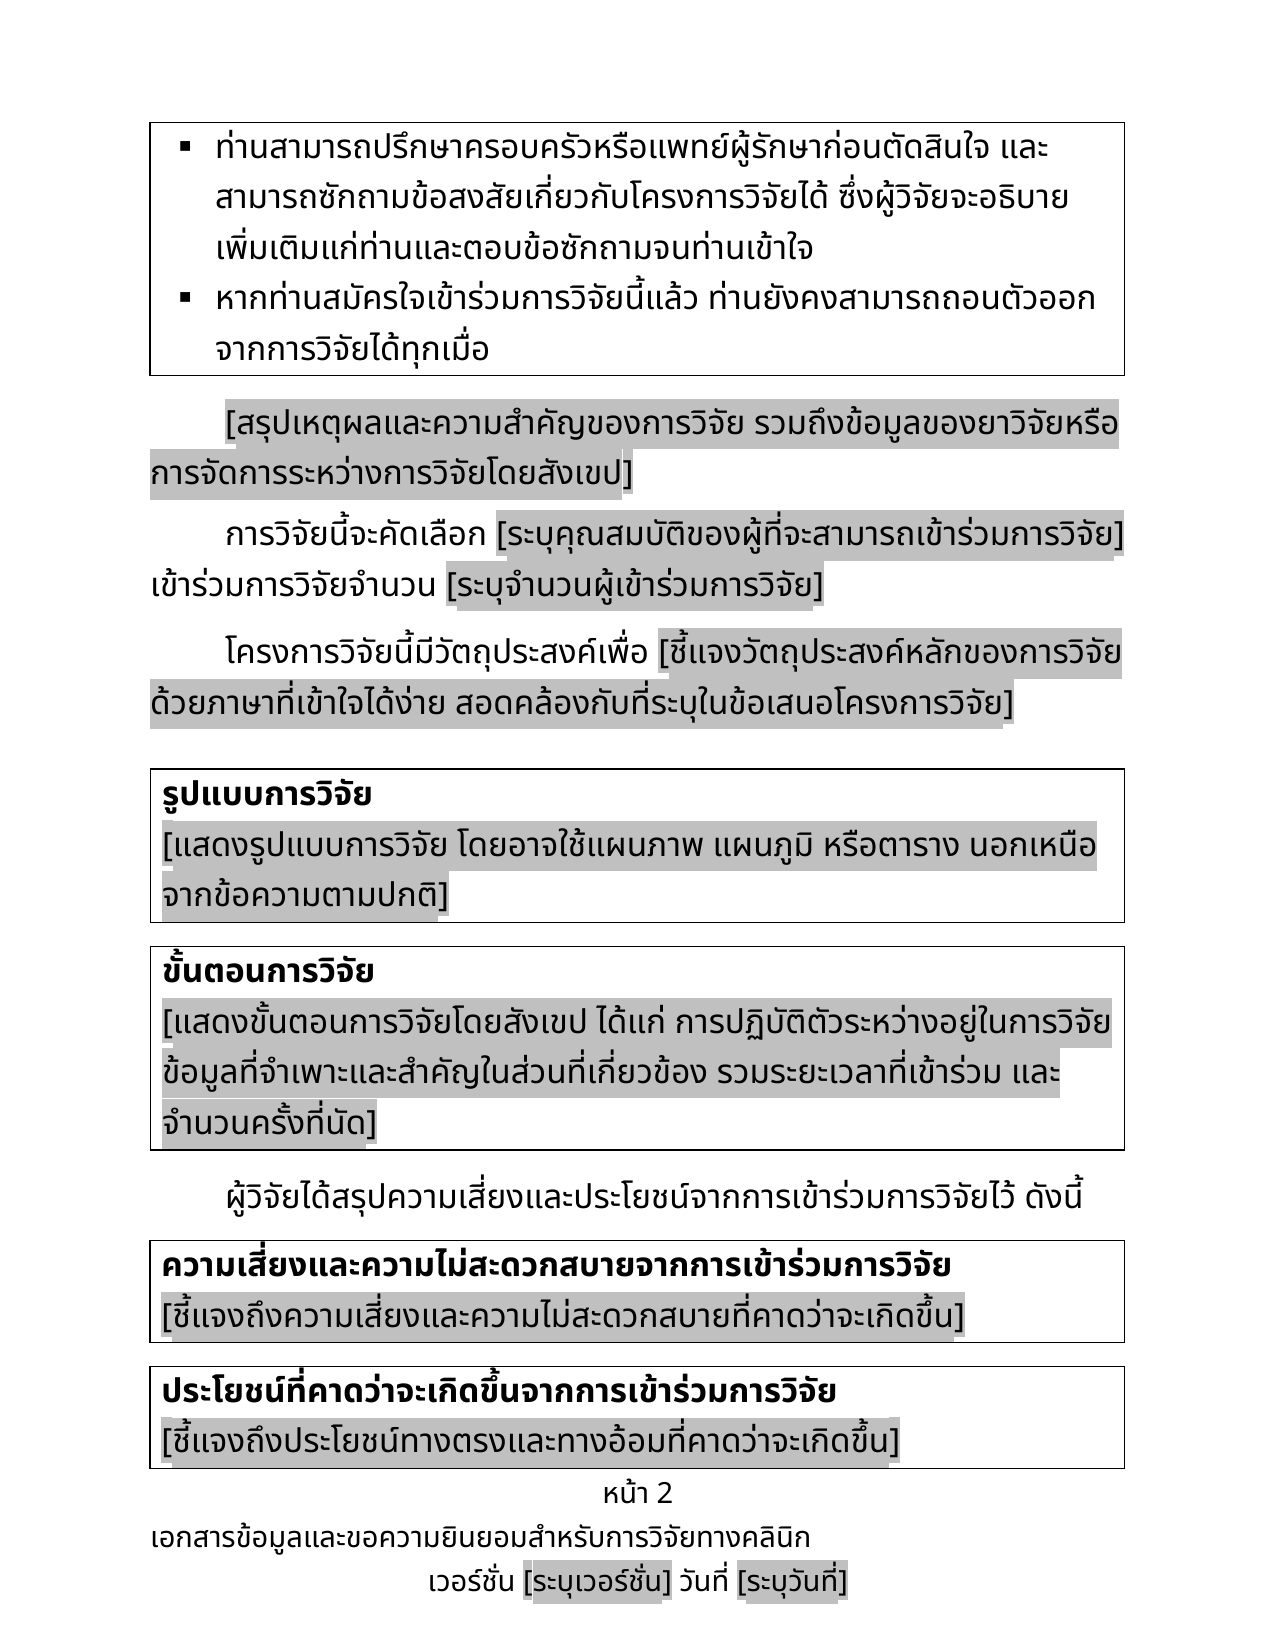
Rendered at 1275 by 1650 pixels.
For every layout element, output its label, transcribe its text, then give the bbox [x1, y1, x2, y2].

table_header ประโยชน์ที่คาดว่าจะเกิดขึ้นจากการเข้าร่วมการวิจัย [ชี้แจงถึงประโยชน์ทางตรงและทางอ้อมที่คาดว่าจะเกิดขึ้น] [151, 1367, 1124, 1468]
text การวิจัยนี้จะคัดเลือก [ระบุคุณสมบัติของผู้ที่จะสามารถเข้าร่วมการวิจัย] เข้าร่วมการวิจัยจำนวน [ระบุจำนวนผู้เข้าร่วมการวิจัย] [813, 510, 1125, 611]
text การวิจัยนี้จะคัดเลือก [ระบุคุณสมบัติของผู้ที่จะสามารถเข้าร่วมการวิจัย] เข้าร่วมการวิจัยจำนวน [ระบุจำนวนผู้เข้าร่วมการวิจัย] [150, 510, 507, 611]
text โครงการวิจัยนี้มีวัตถุประสงค์เพื่อ [ชี้แจงวัตถุประสงค์หลักของการวิจัยด้วยภาษาที่เข้าใจได้ง่าย สอดคล้องกับที่ระบุในข้อเสนอโครงการวิจัย] [1003, 628, 1125, 729]
table_header ขั้นตอนการวิจัย [แสดงขั้นตอนการวิจัยโดยสังเขป ได้แก่ การปฏิบัติตัวระหว่างอยู่ในการวิจัย ข้อมูลที่จำเพาะและสำคัญในส่วนที่เกี่ยวข้อง รวมระยะเวลาที่เข้าร่วม และจำนวนครั้งที่นัด] [151, 947, 1124, 1149]
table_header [151, 123, 1124, 375]
table_header ความเสี่ยงและความไม่สะดวกสบายจากการเข้าร่วมการวิจัย [ชี้แจงถึงความเสี่ยงและความไม่สะดวกสบายที่คาดว่าจะเกิดขึ้น] [151, 1241, 1124, 1342]
text ผู้วิจัยได้สรุปความเสี่ยงและประโยชน์จากการเข้าร่วมการวิจัยไว้ ดังนี้ [150, 1173, 1125, 1223]
text [สรุปเหตุผลและความสำคัญของการวิจัย รวมถึงข้อมูลของยาวิจัยหรือการจัดการระหว่างการวิจัยโดยสังเขป] [150, 398, 1125, 500]
text โครงการวิจัยนี้มีวัตถุประสงค์เพื่อ [ชี้แจงวัตถุประสงค์หลักของการวิจัยด้วยภาษาที่เข้าใจได้ง่าย สอดคล้องกับที่ระบุในข้อเสนอโครงการวิจัย] [150, 628, 669, 679]
table_header รูปแบบการวิจัย [แสดงรูปแบบการวิจัย โดยอาจใช้แผนภาพ แผนภูมิ หรือตาราง นอกเหนือจากข้อความตามปกติ] [151, 770, 1124, 922]
